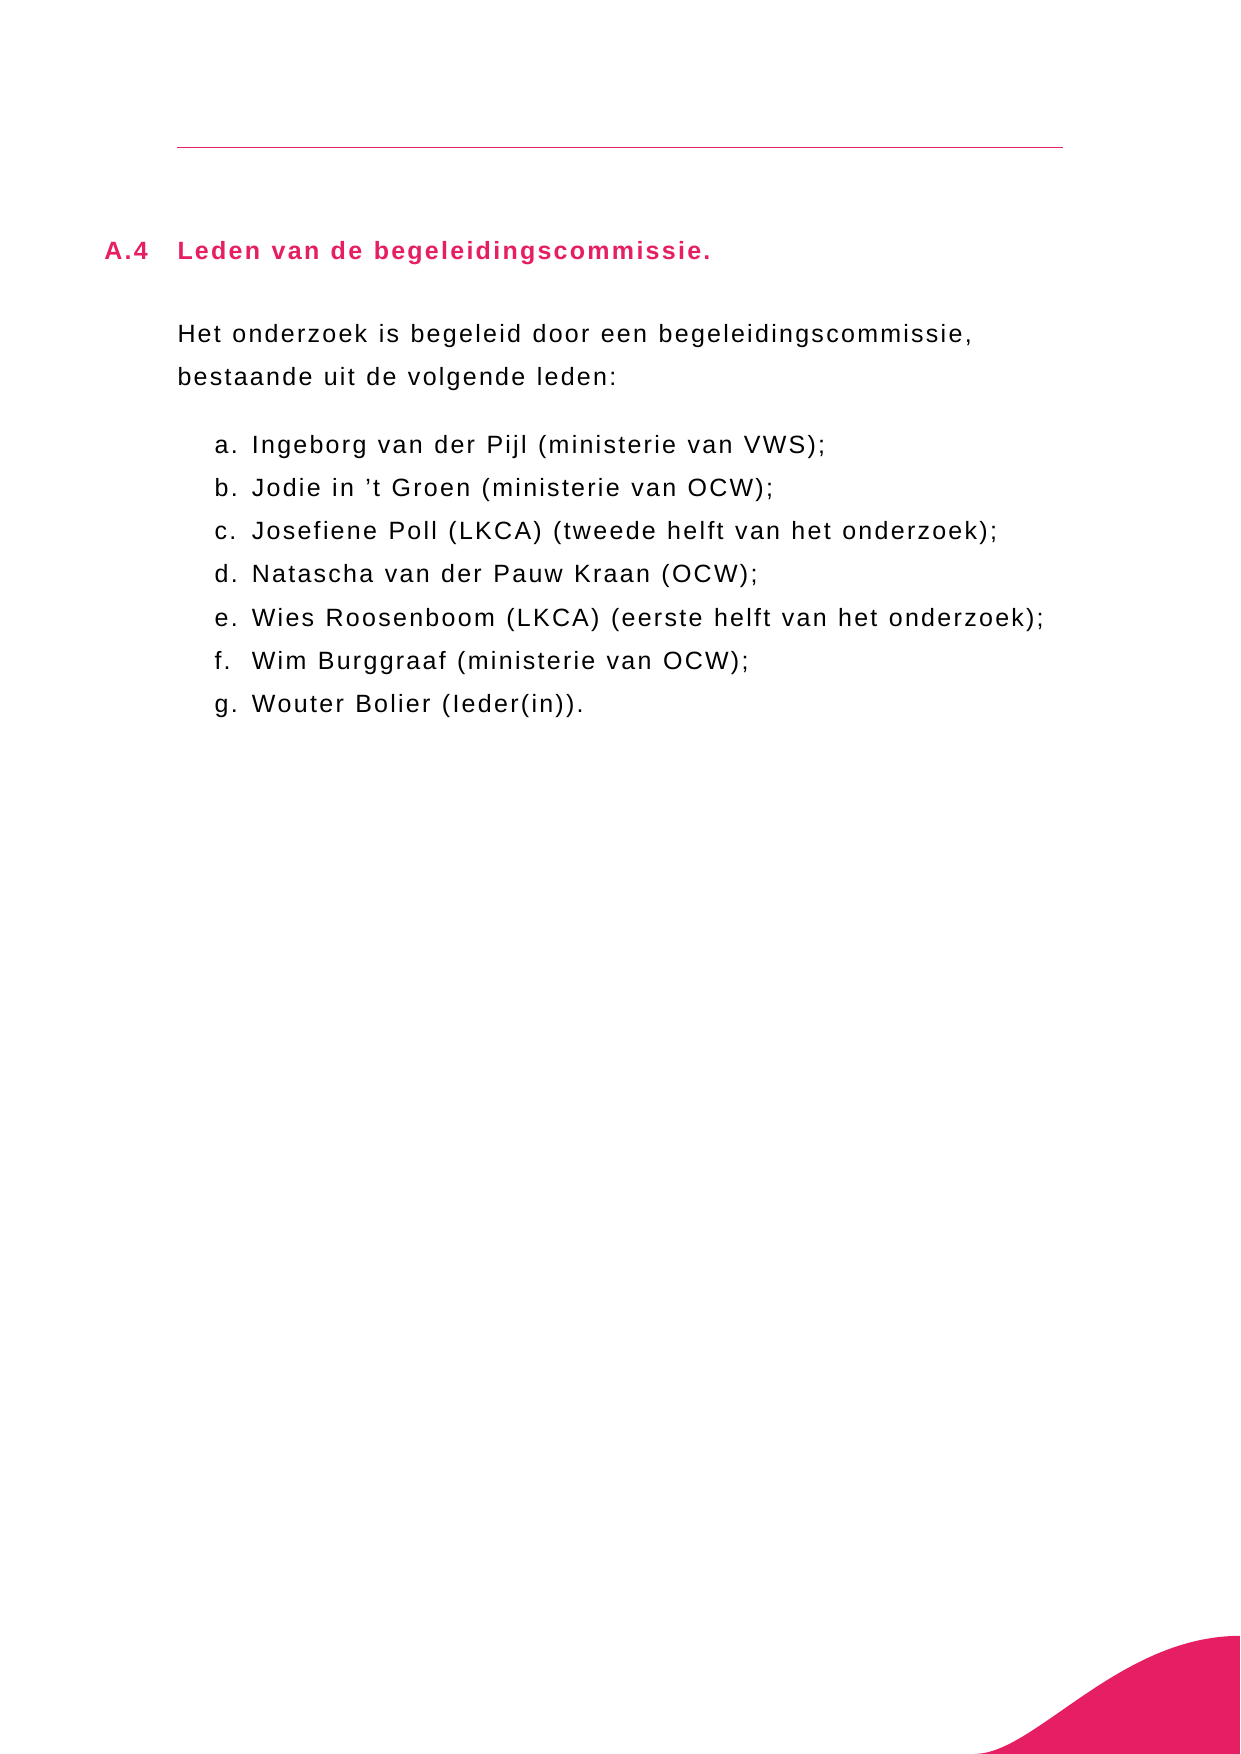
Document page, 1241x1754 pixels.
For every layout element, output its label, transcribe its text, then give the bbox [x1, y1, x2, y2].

list Ingeborg van der Pijl (ministerie van VWS); [214, 430, 1063, 459]
list Wies Roosenboom (LKCA) (eerste helft van het onderzoek); [214, 603, 1063, 631]
list Wim Burggraaf (ministerie van OCW); [214, 646, 1063, 674]
text Het onderzoek is begeleid door een begeleidingscommissie, bestaande uit de volgende leden: [177, 319, 1063, 391]
list Josefiene Poll (LKCA) (tweede helft van het onderzoek); [214, 516, 1063, 545]
list Jodie in ’t Groen (ministerie van OCW); [214, 473, 1063, 502]
text Leden van de begeleidingscommissie. [148, 236, 1063, 265]
list Natascha van der Pauw Kraan (OCW); [214, 559, 1063, 588]
list Wouter Bolier (Ieder(in)). [214, 689, 1063, 718]
